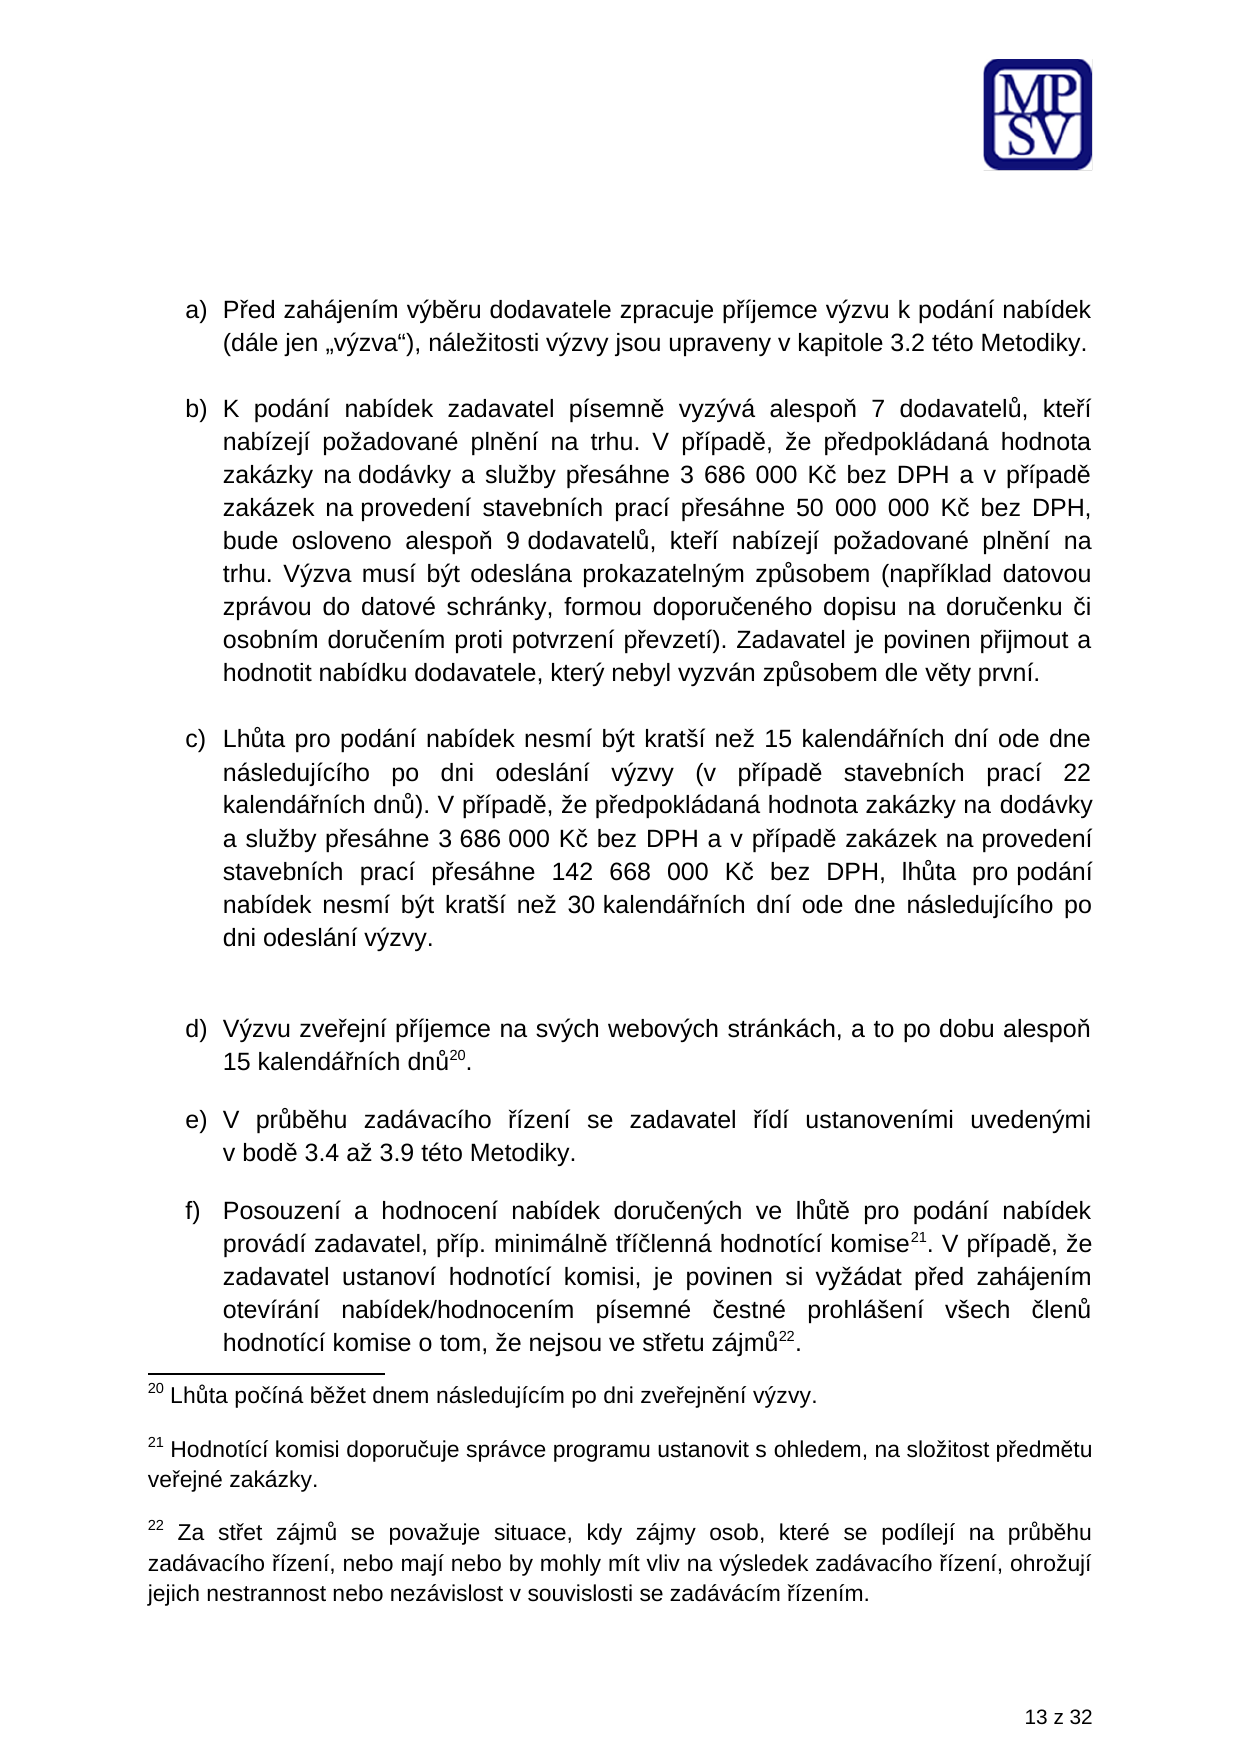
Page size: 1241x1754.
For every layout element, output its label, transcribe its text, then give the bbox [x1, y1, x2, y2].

list Výzvu zveřejní příjemce na svých webových stránkách, a to po dobu alespoň 15 kalendářních dnů. [185, 1014, 1093, 1075]
list K podání nabídek zadavatel písemně vyzývá alespoň 7 dodavatelů, kteří nabízejí požadované plnění na trhu. V případě, že předpokládaná hodnota zakázky na dodávky a služby přesáhne 3 686 000 Kč bez DPH a v případě zakázek na provedení stavebních prací přesáhne 50 000 000 Kč bez DPH, bude osloveno alespoň 9 dodavatelů, kteří nabízejí požadované plnění na trhu. Výzva musí být odeslána prokazatelným způsobem (například datovou zprávou do datové schránky, formou doporučeného dopisu na doručenku či osobním doručením proti potvrzení převzetí). Zadavatel je povinen přijmout a hodnotit nabídku dodavatele, který nebyl vyzván způsobem dle věty první. [185, 394, 1093, 687]
list Posouzení a hodnocení nabídek doručených ve lhůtě pro podání nabídek provádí zadavatel, příp. minimálně tříčlenná hodnotící komise. V případě, že zadavatel ustanoví hodnotící komisi, je povinen si vyžádat před zahájením otevírání nabídek/hodnocením písemné čestné prohlášení všech členů hodnotící komise o tom, že nejsou ve střetu zájmů. [185, 1196, 1093, 1357]
list Lhůta pro podání nabídek nesmí být kratší než 15 kalendářních dní ode dne následujícího po dni odeslání výzvy (v případě stavebních prací 22 kalendářních dnů). V případě, že předpokládaná hodnota zakázky na dodávky a služby přesáhne 3 686 000 Kč bez DPH a v případě zakázek na provedení stavebních prací přesáhne 142 668 000 Kč bez DPH, lhůta pro podání nabídek nesmí být kratší než 30 kalendářních dní ode dne následujícího po dni odeslání výzvy. [185, 724, 1093, 951]
list Před zahájením výběru dodavatele zpracuje příjemce výzvu k podání nabídek (dále jen „výzva“), náležitosti výzvy jsou upraveny v kapitole 3.2 této Metodiky. [185, 295, 1093, 357]
picture [983, 59, 1093, 171]
list V průběhu zadávacího řízení se zadavatel řídí ustanoveními uvedenými v bodě 3.4 až 3.9 této Metodiky. [185, 1105, 1093, 1166]
